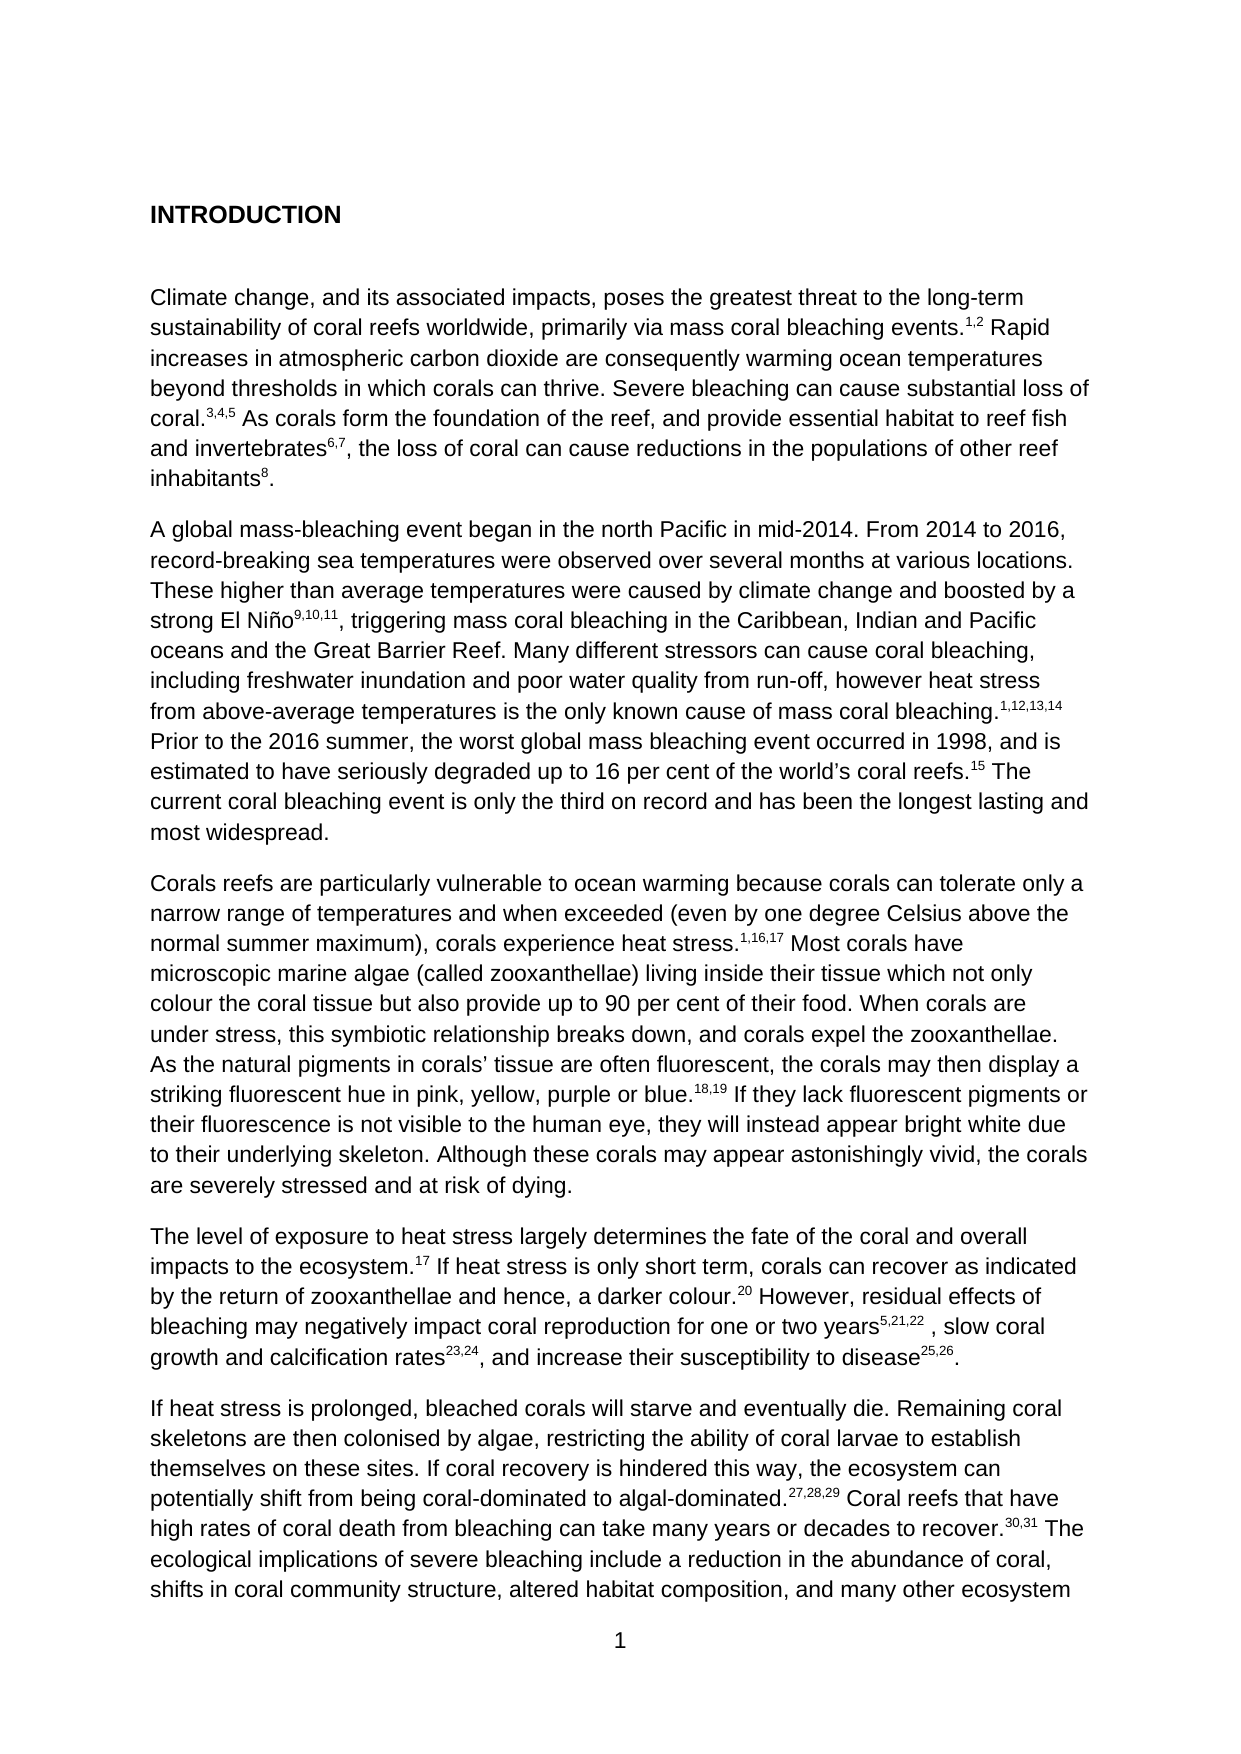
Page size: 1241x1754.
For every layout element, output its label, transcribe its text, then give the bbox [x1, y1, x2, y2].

text Climate change, and its associated impacts, poses the greatest threat to the long-term sustainability of coral reefs worldwide, primarily via mass coral bleaching events.1,2 Rapid increases in atmospheric carbon dioxide are consequently warming ocean temperatures beyond thresholds in which corals can thrive. Severe bleaching can cause substantial loss of coral.3,4,5 As corals form the foundation of the reef, and provide essential habitat to reef fish and invertebrates6,7, the loss of coral can cause reductions in the populations of other reef inhabitants8. [150, 284, 1090, 492]
text A global mass-bleaching event began in the north Pacific in mid-2014. From 2014 to 2016, record-breaking sea temperatures were observed over several months at various locations. These higher than average temperatures were caused by climate change and boosted by a strong El Niño9,10,11, triggering mass coral bleaching in the Caribbean, Indian and Pacific oceans and the Great Barrier Reef. Many different stressors can cause coral bleaching, including freshwater inundation and poor water quality from run-off, however heat stress from above-average temperatures is the only known cause of mass coral bleaching.1,12,13,14 Prior to the 2016 summer, the worst global mass bleaching event occurred in 1998, and is estimated to have seriously degraded up to 16 per cent of the world’s coral reefs.15 The current coral bleaching event is only the third on record and has been the longest lasting and most widespread. [150, 516, 1090, 845]
text Corals reefs are particularly vulnerable to ocean warming because corals can tolerate only a narrow range of temperatures and when exceeded (even by one degree Celsius above the normal summer maximum), corals experience heat stress.1,16,17 Most corals have microscopic marine algae (called zooxanthellae) living inside their tissue which not only colour the coral tissue but also provide up to 90 per cent of their food. When corals are under stress, this symbiotic relationship breaks down, and corals expel the zooxanthellae. As the natural pigments in corals’ tissue are often fluorescent, the corals may then display a striking fluorescent hue in pink, yellow, purple or blue.18,19 If they lack fluorescent pigments or their fluorescence is not visible to the human eye, they will instead appear bright white due to their underlying skeleton. Although these corals may appear astonishingly vivid, the corals are severely stressed and at risk of dying. [150, 869, 1090, 1198]
text The level of exposure to heat stress largely determines the fate of the coral and overall impacts to the ecosystem.17 If heat stress is only short term, corals can recover as indicated by the return of zooxanthellae and hence, a darker colour.20 However, residual effects of bleaching may negatively impact coral reproduction for one or two years5,21,22 , slow coral growth and calcification rates23,24, and increase their susceptibility to disease25,26. [150, 1223, 1090, 1370]
subtitle Introduction [150, 200, 1090, 229]
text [150, 1394, 1090, 1602]
